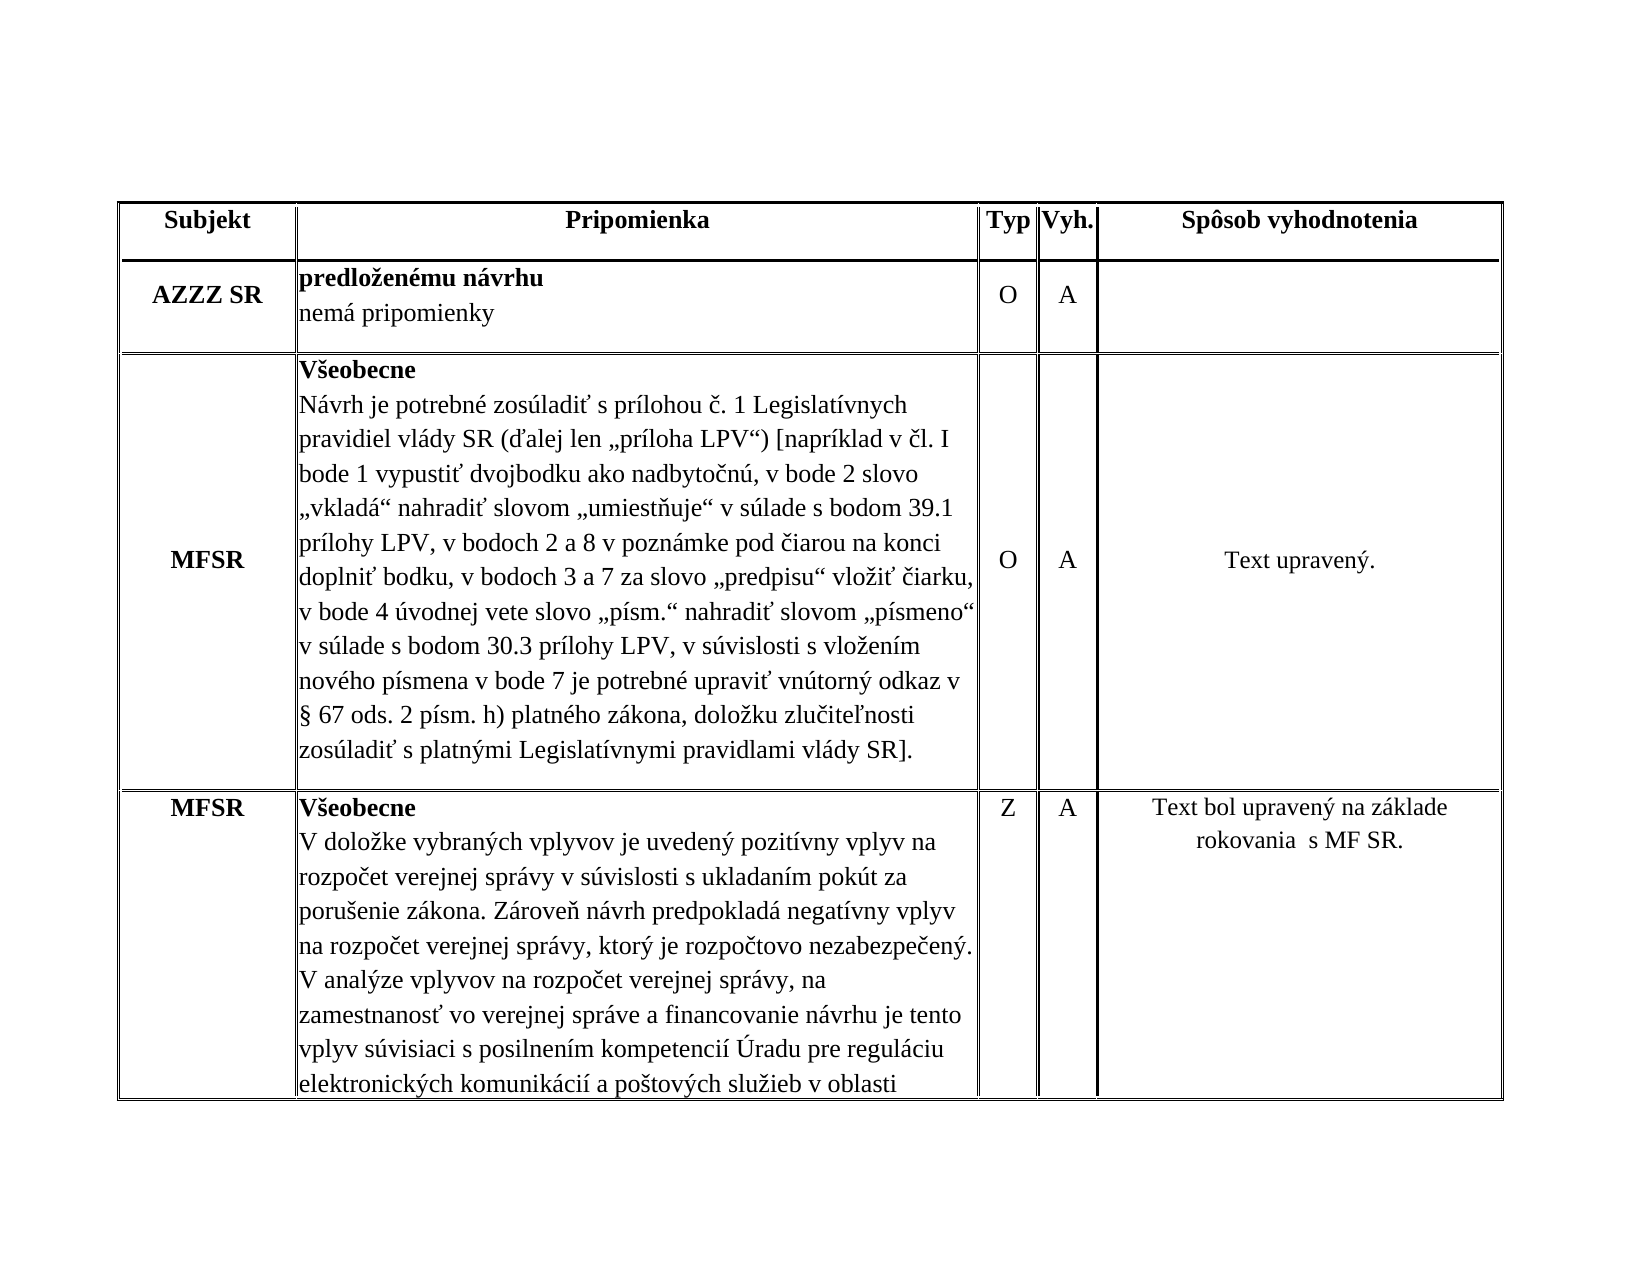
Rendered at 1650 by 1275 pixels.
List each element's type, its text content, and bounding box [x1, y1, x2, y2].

table_cell Z [979, 789, 1038, 1098]
table_cell predloženému návrhu nemá pripomienky [298, 262, 977, 351]
table_cell Text upravený. [1099, 351, 1501, 788]
table_header Spôsob vyhodnotenia [1097, 204, 1501, 259]
table_header Pripomienka [296, 204, 978, 259]
table_cell O [980, 262, 1036, 351]
table_cell A [1040, 355, 1096, 788]
table_header Vyh. [1038, 203, 1097, 259]
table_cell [1097, 789, 1501, 1098]
table_cell MFSR [120, 789, 296, 1098]
table_cell AZZZ SR [120, 259, 295, 351]
table_header Subjekt [120, 204, 296, 259]
table_cell A [1038, 792, 1097, 1098]
table_cell A [1040, 262, 1096, 351]
table_cell Všeobecne Návrh je potrebné zosúladiť s prílohou č. 1 Legislatívnych pravidiel vlády SR (ďalej len „príloha LPV“) [napríklad v čl. I bode 1 vypustiť dvojbodku ako nadbytočnú, v bode 2 slovo „vkladá“ nahradiť slovom „umiestňuje“ v súlade s bodom 39.1 prílohy LPV, v bodoch 2 a 8 v poznámke pod čiarou na konci doplniť bodku, v bodoch 3 a 7 za slovo „predpisu“ vložiť čiarku, v bode 4 úvodnej vete slovo „písm.“ nahradiť slovom „písmeno“ v súlade s bodom 30.3 prílohy LPV, v súvislosti s vložením nového písmena v bode 7 je potrebné upraviť vnútorný odkaz v § 67 ods. 2 písm. h) platného zákona, doložku zlučiteľnosti zosúladiť s platnými Legislatívnymi pravidlami vlády SR]. [298, 355, 977, 788]
table_cell O [980, 355, 1036, 788]
table_header Typ [979, 203, 1038, 259]
table_cell MFSR [120, 351, 295, 788]
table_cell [296, 792, 978, 1098]
table_cell [1099, 259, 1501, 351]
